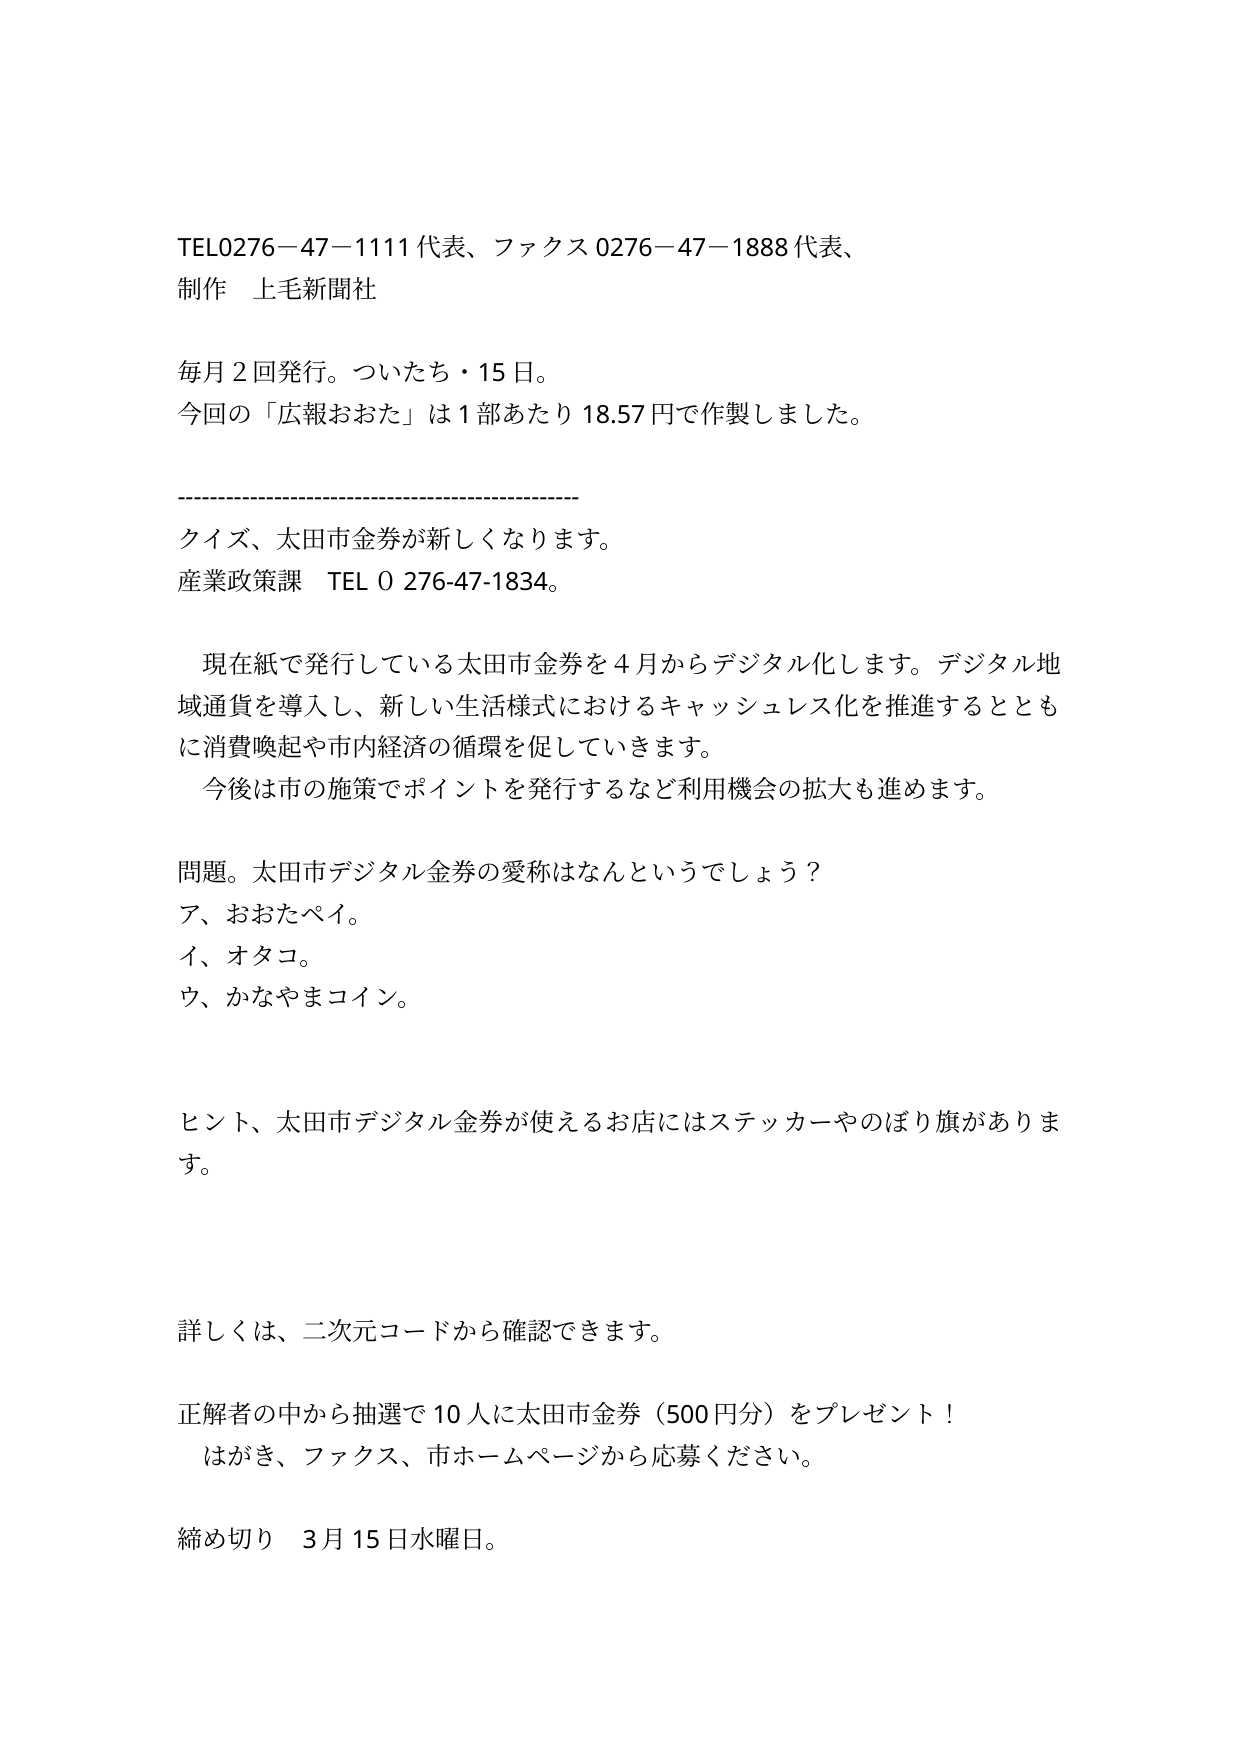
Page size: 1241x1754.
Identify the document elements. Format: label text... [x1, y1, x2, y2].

text 今後は市の施策でポイントを発行するなど利用機会の拡大も進めます。 [177, 767, 1063, 808]
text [177, 475, 1063, 517]
text ア、おおたペイ。 [177, 892, 1063, 933]
text 現在紙で発行している太田市金券を４月からデジタル化します。デジタル地域通貨を導入し、新しい生活様式におけるキャッシュレス化を推進するとともに消費喚起や市内経済の循環を促していきます。 [177, 642, 1063, 767]
text TEL0276－47－1111代表、ファクス0276－47－1888代表、 [177, 225, 1063, 267]
text 毎月２回発行。ついたち・15日。 [177, 350, 1063, 392]
text 産業政策課 TEL０276-47-1834。 [177, 558, 1063, 600]
text イ、オタコ。 [177, 933, 1063, 975]
text 締め切り 3月15日水曜日。 [177, 1517, 1063, 1558]
text はがき、ファクス、市ホームページから応募ください。 [177, 1433, 1063, 1475]
text クイズ、太田市金券が新しくなります。 [177, 517, 1063, 558]
text 正解者の中から抽選で10人に太田市金券（500円分）をプレゼント！ [177, 1392, 1063, 1433]
text 詳しくは、二次元コードから確認できます。 [177, 1308, 1063, 1350]
text ウ、かなやまコイン。 [177, 975, 1063, 1017]
text 制作 上毛新聞社 [177, 267, 1063, 308]
text ヒント、太田市デジタル金券が使えるお店にはステッカーやのぼり旗があります。 [177, 1100, 1063, 1183]
text 問題。太田市デジタル金券の愛称はなんというでしょう？ [177, 850, 1063, 892]
text 今回の「広報おおた」は1部あたり18.57円で作製しました。 [177, 392, 1063, 433]
